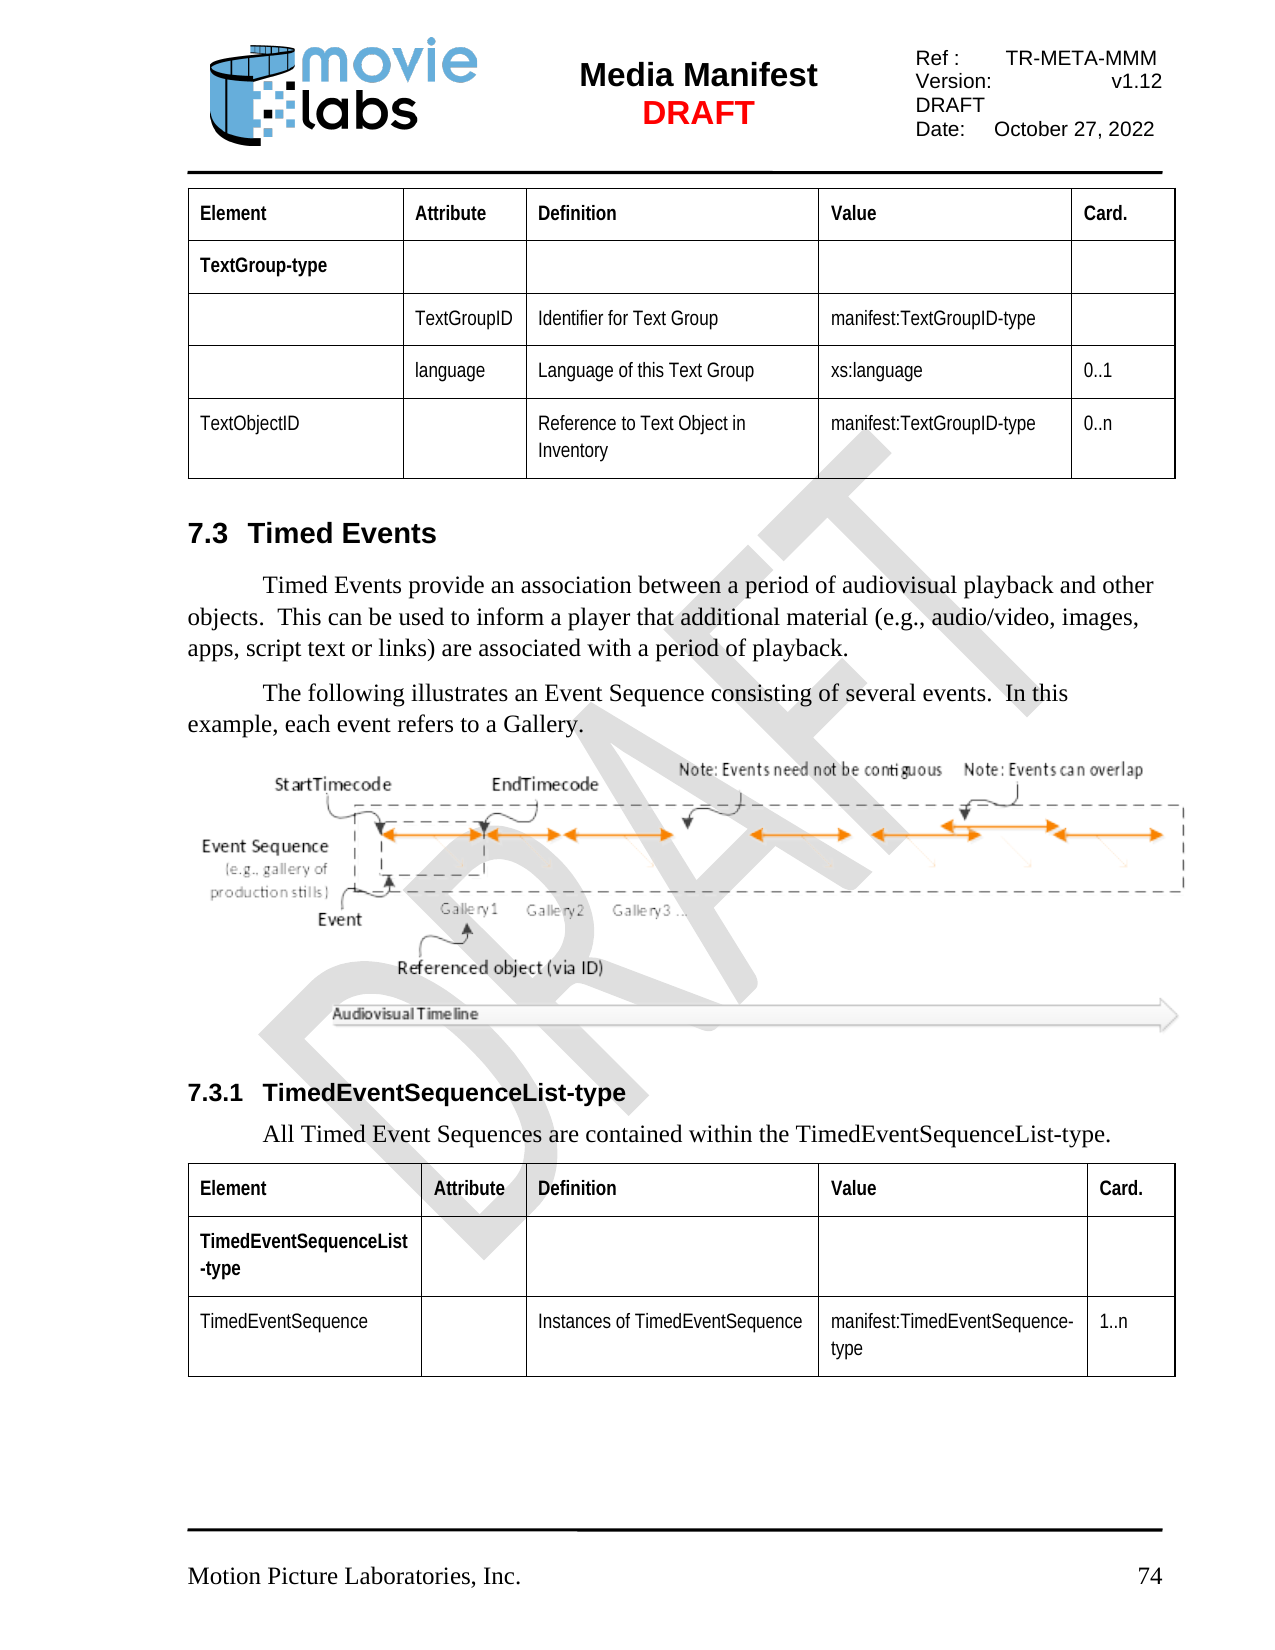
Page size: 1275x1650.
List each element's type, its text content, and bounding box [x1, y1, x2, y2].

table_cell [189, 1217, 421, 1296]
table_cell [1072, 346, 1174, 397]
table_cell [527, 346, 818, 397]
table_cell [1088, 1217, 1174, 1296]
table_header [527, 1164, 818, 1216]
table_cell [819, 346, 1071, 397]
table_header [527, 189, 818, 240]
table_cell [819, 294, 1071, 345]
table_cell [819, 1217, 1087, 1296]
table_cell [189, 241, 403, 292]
picture [210, 37, 478, 146]
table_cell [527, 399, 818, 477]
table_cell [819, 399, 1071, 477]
text Timed Events provide an association between a period of audiovisual playback and other objects. This can be used to inform a player that additional material (e.g., audio/video, images, apps, script text or links) are associated with a period of playback. [187, 570, 1162, 662]
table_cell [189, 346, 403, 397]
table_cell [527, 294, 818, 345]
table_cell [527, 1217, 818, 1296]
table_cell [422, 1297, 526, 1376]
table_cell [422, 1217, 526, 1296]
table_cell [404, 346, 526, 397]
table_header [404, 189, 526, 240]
text The following illustrates an Event Sequence consisting of several events. In this example, each event refers to a Gallery. [187, 678, 1162, 738]
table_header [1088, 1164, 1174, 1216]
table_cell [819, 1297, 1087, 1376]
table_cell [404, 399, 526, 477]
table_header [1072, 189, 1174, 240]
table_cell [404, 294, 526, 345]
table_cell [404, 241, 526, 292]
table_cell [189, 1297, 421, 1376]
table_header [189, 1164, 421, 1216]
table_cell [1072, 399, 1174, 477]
subtitle TimedEventSequenceList-type [187, 1078, 1162, 1107]
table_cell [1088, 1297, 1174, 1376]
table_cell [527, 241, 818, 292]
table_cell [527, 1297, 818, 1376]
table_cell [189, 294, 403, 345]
subtitle Timed Events [187, 516, 1162, 549]
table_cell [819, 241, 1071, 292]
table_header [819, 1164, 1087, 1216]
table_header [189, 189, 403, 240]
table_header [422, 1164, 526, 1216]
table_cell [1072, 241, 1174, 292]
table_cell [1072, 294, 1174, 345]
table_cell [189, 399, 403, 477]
text All Timed Event Sequences are contained within the TimedEventSequenceList-type. [262, 1119, 1162, 1148]
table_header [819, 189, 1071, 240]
